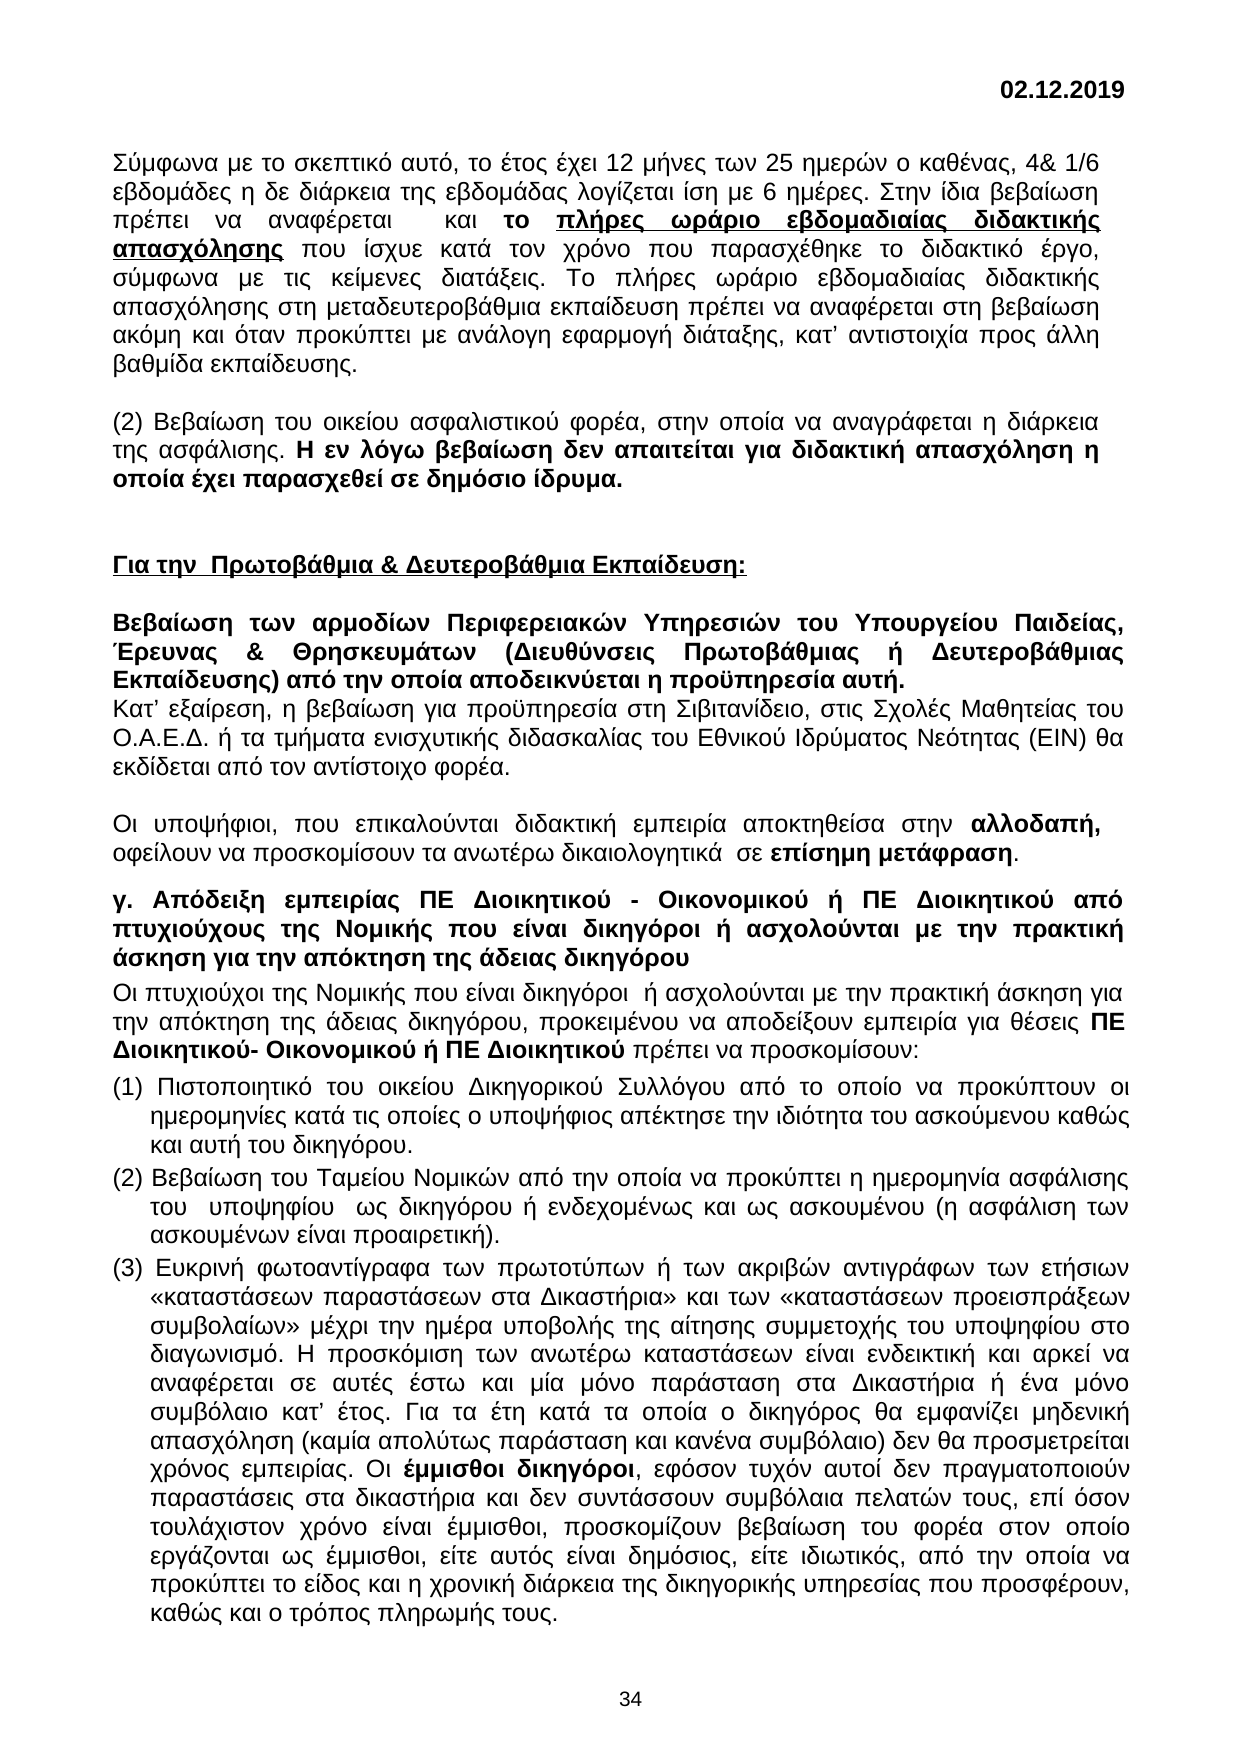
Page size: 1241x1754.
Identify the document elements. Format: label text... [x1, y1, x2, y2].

text γ. Απόδειξη εμπειρίας ΠΕ Διοικητικού - Οικονομικού ή ΠΕ Διοικητικού από πτυχιούχους της Νομικής που είναι δικηγόροι ή ασχολούνται με την πρακτική άσκηση για την απόκτηση της άδειας δικηγόρου [112, 885, 1125, 971]
text (2) Βεβαίωση του Ταμείου Νομικών από την οποία να προκύπτει η ημερομηνία ασφάλισης του υποψηφίου ως δικηγόρου ή ενδεχομένως και ως ασκουμένου (η ασφάλιση των ασκουμένων είναι προαιρετική). [112, 1163, 1131, 1249]
text Για την Πρωτοβάθμια & Δευτεροβάθμια Εκπαίδευση: [112, 550, 1101, 579]
text (3) Ευκρινή φωτοαντίγραφα των πρωτοτύπων ή των ακριβών αντιγράφων των ετήσιων «καταστάσεων παραστάσεων στα Δικαστήρια» και των «καταστάσεων προεισπράξεων συμβολαίων» μέχρι την ημέρα υποβολής της αίτησης συμμετοχής του υποψηφίου στο διαγωνισμό. Η προσκόμιση των ανωτέρω καταστάσεων είναι ενδεικτική και αρκεί να αναφέρεται σε αυτές έστω και μία μόνο παράσταση στα Δικαστήρια ή ένα μόνο συμβόλαιο κατ’ έτος. Για τα έτη κατά τα οποία ο δικηγόρος θα εμφανίζει μηδενική απασχόληση (καμία απολύτως παράσταση και κανένα συμβόλαιο) δεν θα προσμετρείται χρόνος εμπειρίας. Οι έμμισθοι δικηγόροι, εφόσον τυχόν αυτοί δεν πραγματοποιούν παραστάσεις στα δικαστήρια και δεν συντάσσουν συμβόλαια πελατών τους, επί όσον τουλάχιστον χρόνο είναι έμμισθοι, προσκομίζουν βεβαίωση του φορέα στον οποίο εργάζονται ως έμμισθοι, είτε αυτός είναι δημόσιος, είτε ιδιωτικός, από την οποία να προκύπτει το είδος και η χρονική διάρκεια της δικηγορικής υπηρεσίας που προσφέρουν, καθώς και ο τρόπος πληρωμής τους. [112, 1253, 1131, 1627]
text (2) Βεβαίωση του οικείου ασφαλιστικού φορέα, στην οποία να αναγράφεται η διάρκεια της ασφάλισης. Η εν λόγω βεβαίωση δεν απαιτείται για διδακτική απασχόληση η οποία έχει παρασχεθεί σε δημόσιο ίδρυμα. [112, 406, 1101, 493]
text Βεβαίωση των αρμοδίων Περιφερειακών Υπηρεσιών του Υπουργείου Παιδείας, Έρευνας & Θρησκευμάτων (Διευθύνσεις Πρωτοβάθμιας ή Δευτεροβάθμιας Εκπαίδευσης) από την οποία αποδεικνύεται η προϋπηρεσία αυτή. [112, 608, 1125, 694]
text Οι υποψήφιοι, που επικαλούνται διδακτική εμπειρία αποκτηθείσα στην αλλοδαπή, οφείλουν να προσκομίσουν τα ανωτέρω δικαιολογητικά σε επίσημη μετάφραση. [112, 809, 1101, 866]
text (1) Πιστοποιητικό του οικείου Δικηγορικού Συλλόγου από το οποίο να προκύπτουν οι ημερομηνίες κατά τις οποίες ο υποψήφιος απέκτησε την ιδιότητα του ασκούμενου καθώς και αυτή του δικηγόρου. [112, 1072, 1131, 1158]
text Οι πτυχιούχοι της Νομικής που είναι δικηγόροι ή ασχολούνται με την πρακτική άσκηση για την απόκτηση της άδειας δικηγόρου, προκειμένου να αποδείξουν εμπειρία για θέσεις ΠΕ Διοικητικού- Οικονομικού ή ΠΕ Διοικητικού πρέπει να προσκομίσουν: [112, 978, 1125, 1064]
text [112, 148, 1101, 378]
text Κατ’ εξαίρεση, η βεβαίωση για προϋπηρεσία στη Σιβιτανίδειο, στις Σχολές Μαθητείας του Ο.Α.Ε.Δ. ή τα τμήματα ενισχυτικής διδασκαλίας του Εθνικού Ιδρύματος Νεότητας (ΕΙΝ) θα εκδίδεται από τον αντίστοιχο φορέα. [112, 694, 1125, 780]
